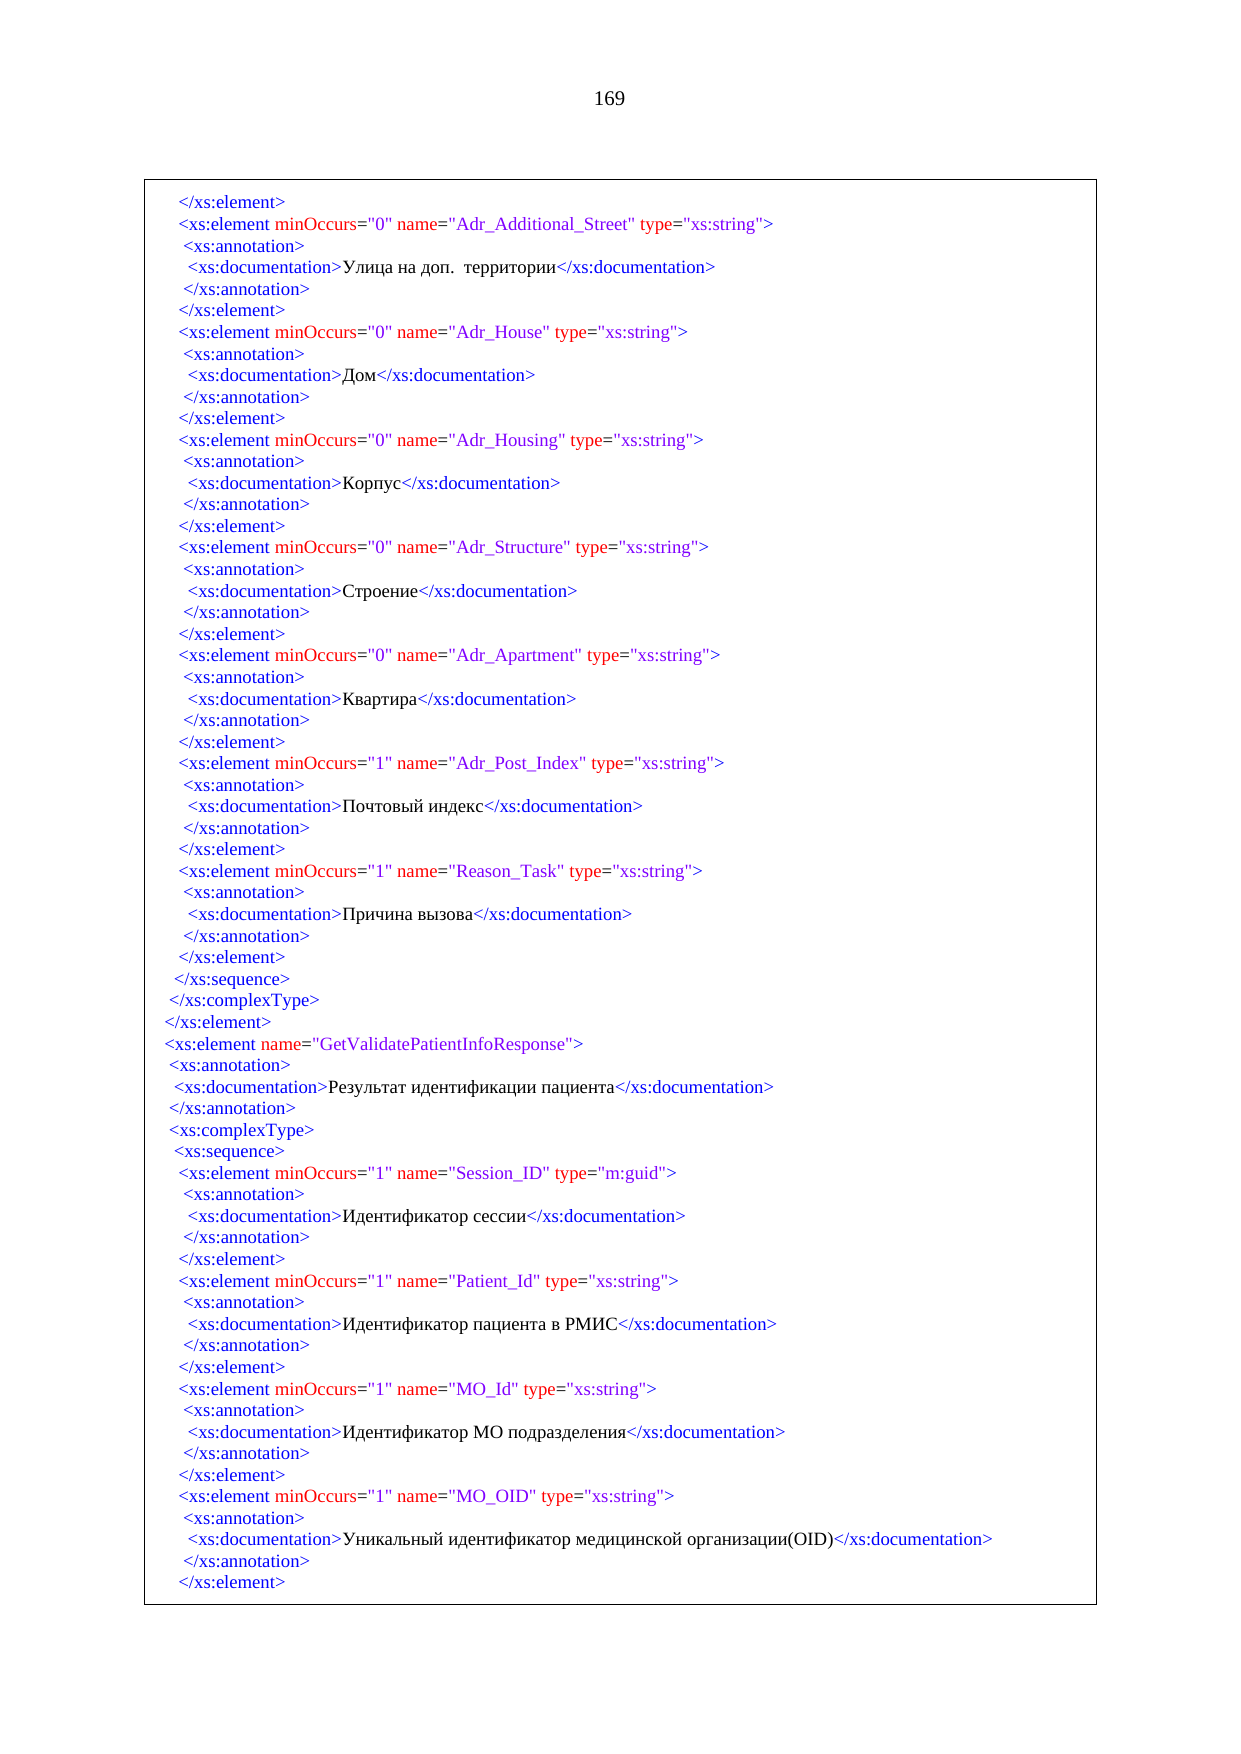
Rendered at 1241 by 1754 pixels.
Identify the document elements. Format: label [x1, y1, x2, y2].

table_header [145, 180, 1096, 1603]
